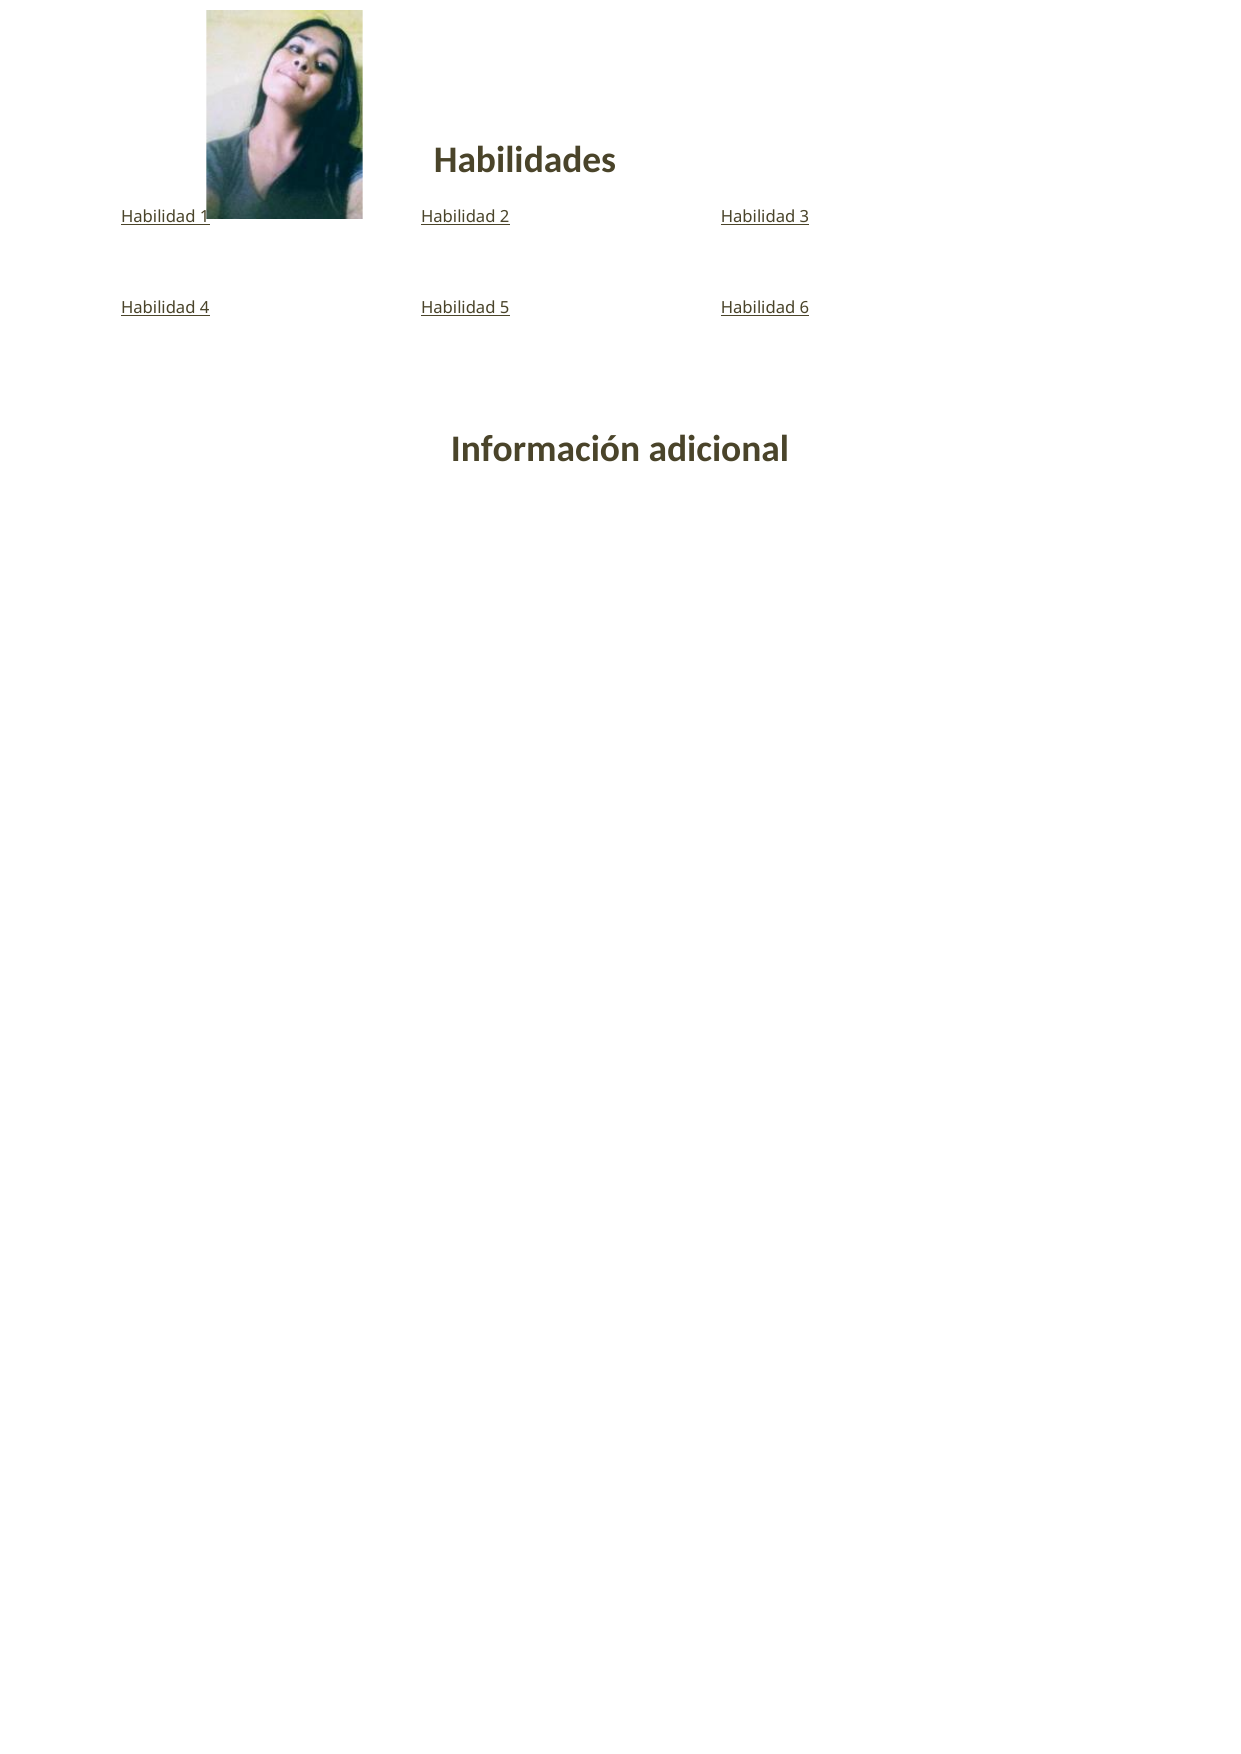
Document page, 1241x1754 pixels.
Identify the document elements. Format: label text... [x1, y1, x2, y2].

text Información adicional [75, 425, 1165, 471]
picture [206, 10, 363, 219]
table_header Habilidades [64, 136, 986, 364]
